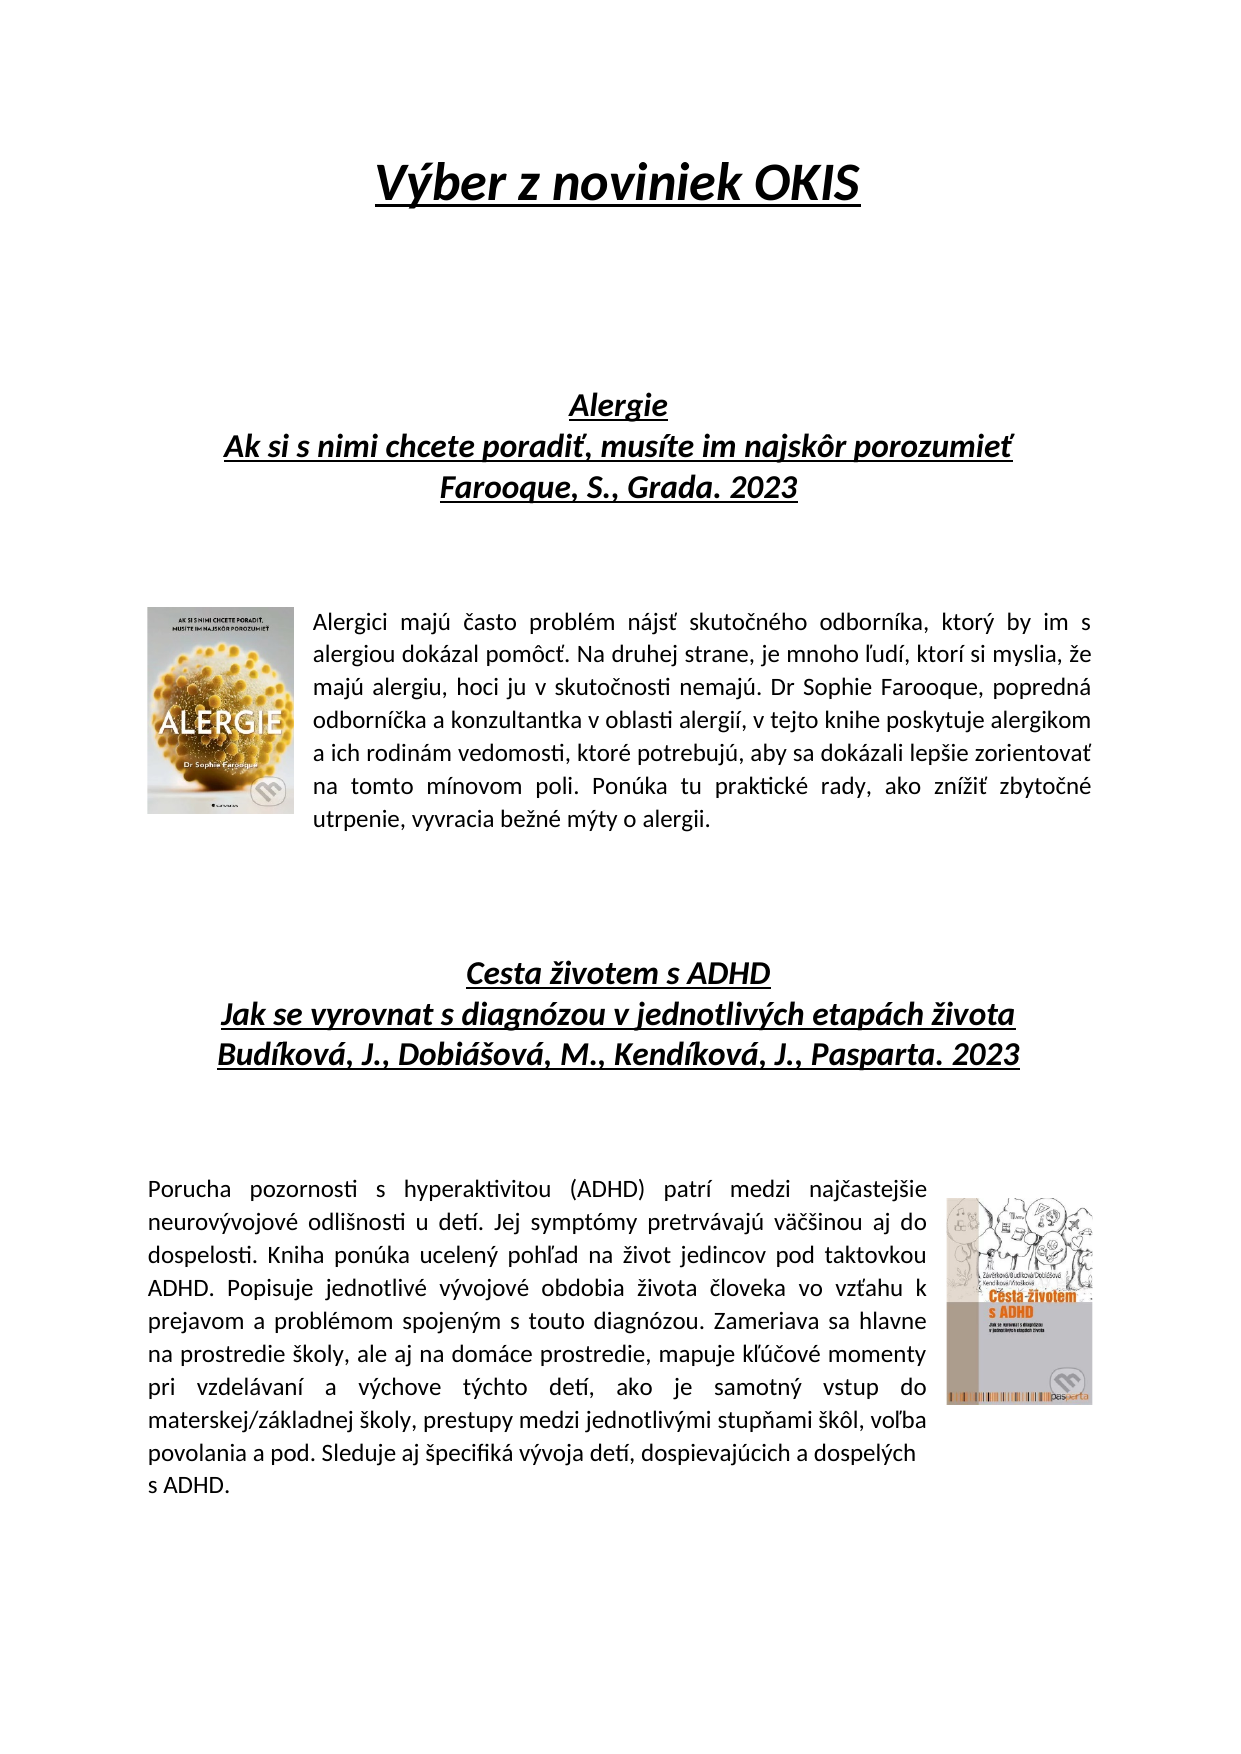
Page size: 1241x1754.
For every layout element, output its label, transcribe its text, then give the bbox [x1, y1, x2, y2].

text Porucha pozornosti s hyperaktivitou (ADHD) patrí medzi najčastejšie neurovývojové odlišnosti u detí. Jej symptómy pretrvávajú väčšinou aj do dospelosti. Kniha ponúka ucelený pohľad na život jedincov pod taktovkou ADHD. Popisuje jednotlivé vývojové obdobia života človeka vo vzťahu k prejavom a problémom spojeným s touto diagnózou. Zameriava sa hlavne na prostredie školy, ale aj na domáce prostredie, mapuje kľúčové momenty pri vzdelávaní a výchove týchto detí, ako je samotný vstup do materskej/základnej školy, prestupy medzi jednotlivými stupňami škôl, voľba povolania a pod. Sleduje aj špecifiká vývoja detí, dospievajúcich a dospelých s ADHD. [148, 1173, 1093, 1500]
text Výber z noviniek OKIS [148, 148, 1093, 214]
picture [147, 607, 294, 814]
text Alergie [148, 384, 1093, 425]
text Cesta životem s ADHD [148, 952, 1093, 993]
text Budíková, J., Dobiášová, M., Kendíková, J., Pasparta. 2023 [148, 1033, 1093, 1074]
picture [946, 1198, 1093, 1405]
text Alergici majú často problém nájsť skutočného odborníka, ktorý by im s alergiou dokázal pomôcť. Na druhej strane, je mnoho ľudí, ktorí si myslia, že majú alergiu, hoci ju v skutočnosti nemajú. Dr Sophie Farooque, popredná odborníčka a konzultantka v oblasti alergií, v tejto knihe poskytuje alergikom a ich rodinám vedomosti, ktoré potrebujú, aby sa dokázali lepšie zorientovať na tomto mínovom poli. Ponúka tu praktické rady, ako znížiť zbytočné utrpenie, vyvracia bežné mýty o alergii. [148, 606, 1093, 834]
text Farooque, S., Grada. 2023 [148, 466, 1093, 507]
text Ak si s nimi chcete poradiť, musíte im najskôr porozumieť [148, 425, 1093, 466]
text Jak se vyrovnat s diagnózou v jednotlivých etapách života [148, 993, 1093, 1033]
